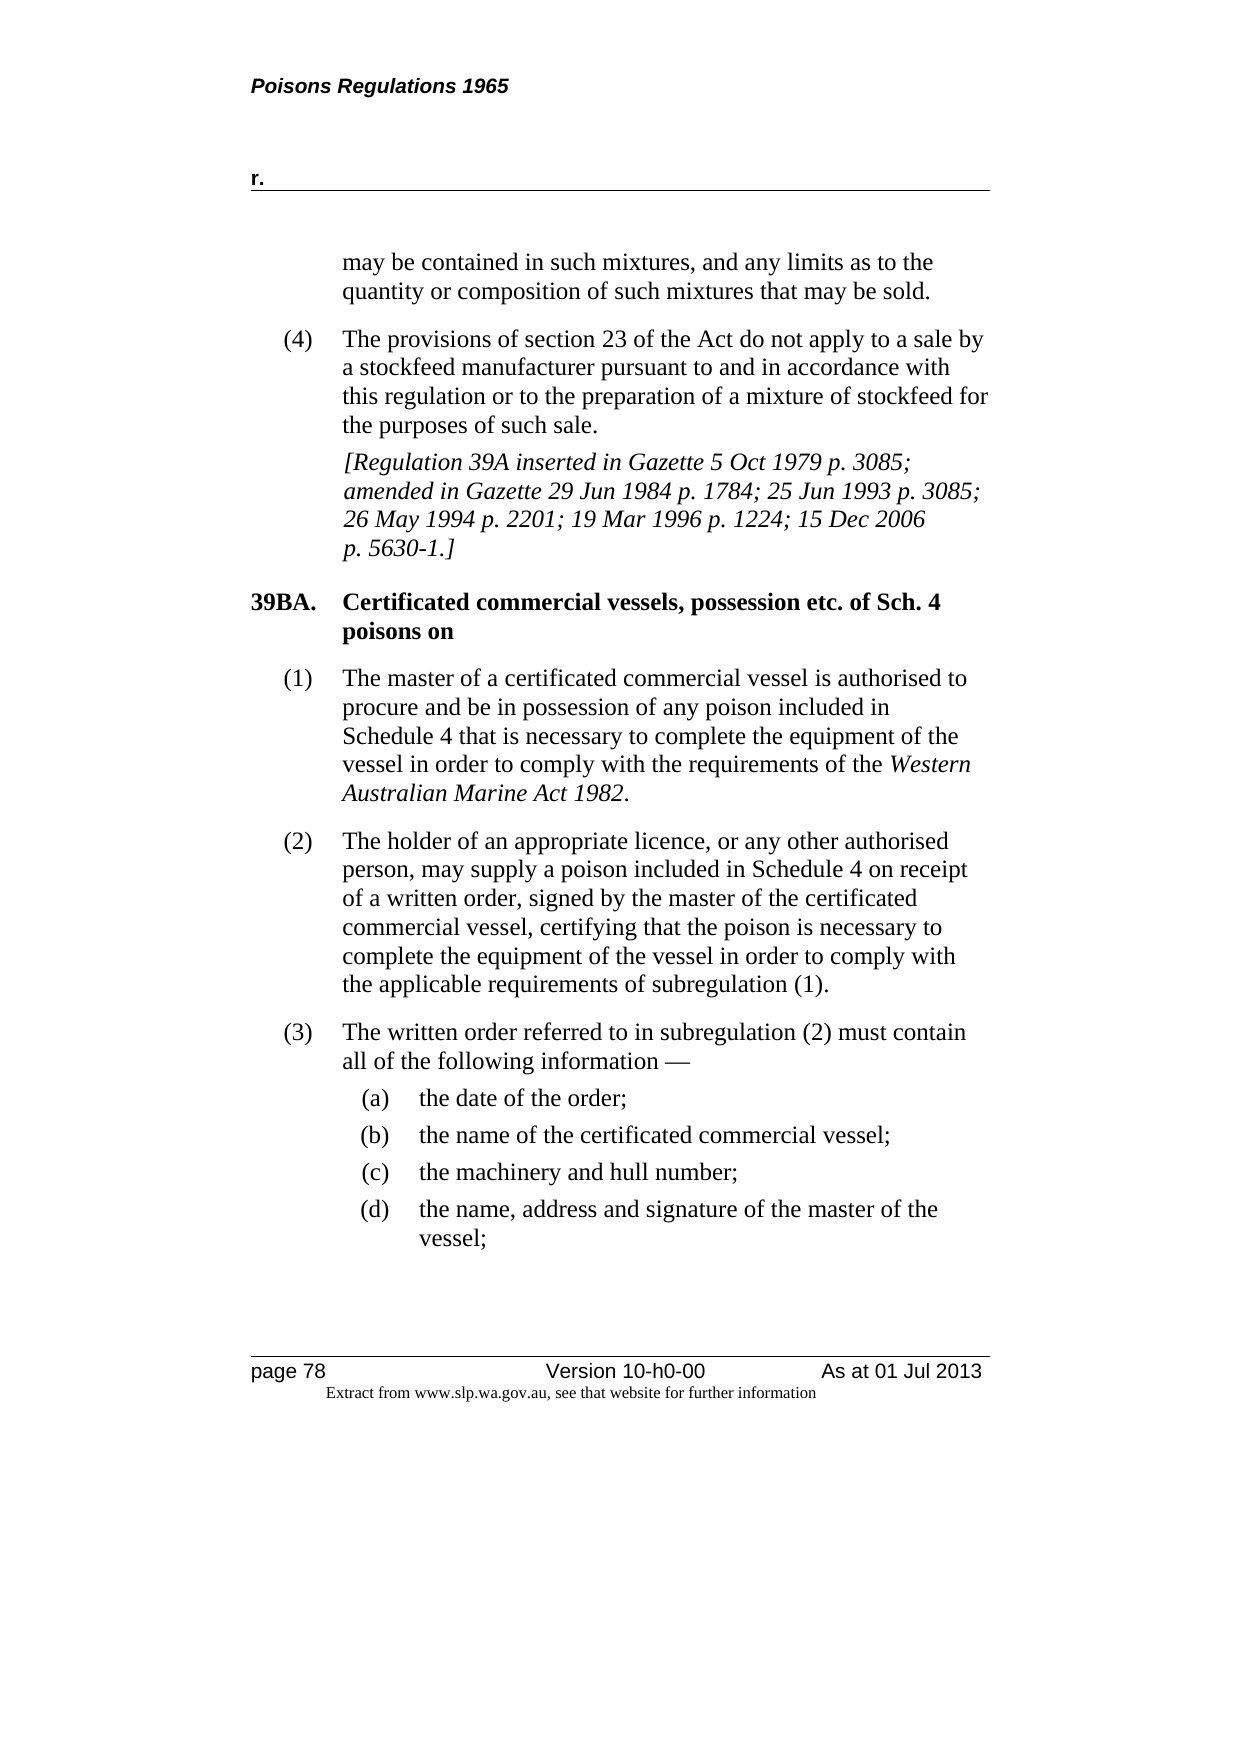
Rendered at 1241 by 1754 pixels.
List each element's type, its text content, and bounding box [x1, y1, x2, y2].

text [251, 247, 990, 305]
text (d) the name, address and signature of the master of the vessel; [251, 1194, 990, 1252]
text (3) The written order referred to in subregulation (2) must contain all of the following information — [251, 1017, 990, 1074]
subtitle 39BA. Certificated commercial vessels, possession etc. of Sch. 4 poisons on [251, 587, 990, 644]
text (a) the date of the order; [251, 1083, 990, 1112]
text (1) The master of a certificated commercial vessel is authorised to procure and be in possession of any poison included in Schedule 4 that is necessary to complete the equipment of the vessel in order to comply with the requirements of the Western Australian Marine Act 1982. [251, 663, 990, 807]
text (b) the name of the certificated commercial vessel; [251, 1120, 990, 1149]
text (2) The holder of an appropriate licence, or any other authorised person, may supply a poison included in Schedule 4 on receipt of a written order, signed by the master of the certificated commercial vessel, certifying that the poison is necessary to complete the equipment of the vessel in order to comply with the applicable requirements of subregulation (1). [251, 826, 990, 998]
text [Regulation 39A inserted in Gazette 5 Oct 1979 p. 3085; amended in Gazette 29 Jun 1984 p. 1784; 25 Jun 1993 p. 3085; 26 May 1994 p. 2201; 19 Mar 1996 p. 1224; 15 Dec 2006 p. 5630-1.] [251, 447, 990, 562]
text (c) the machinery and hull number; [251, 1157, 990, 1186]
text (4) The provisions of section 23 of the Act do not apply to a sale by a stockfeed manufacturer pursuant to and in accordance with this regulation or to the preparation of a mixture of stockfeed for the purposes of such sale. [251, 324, 990, 439]
